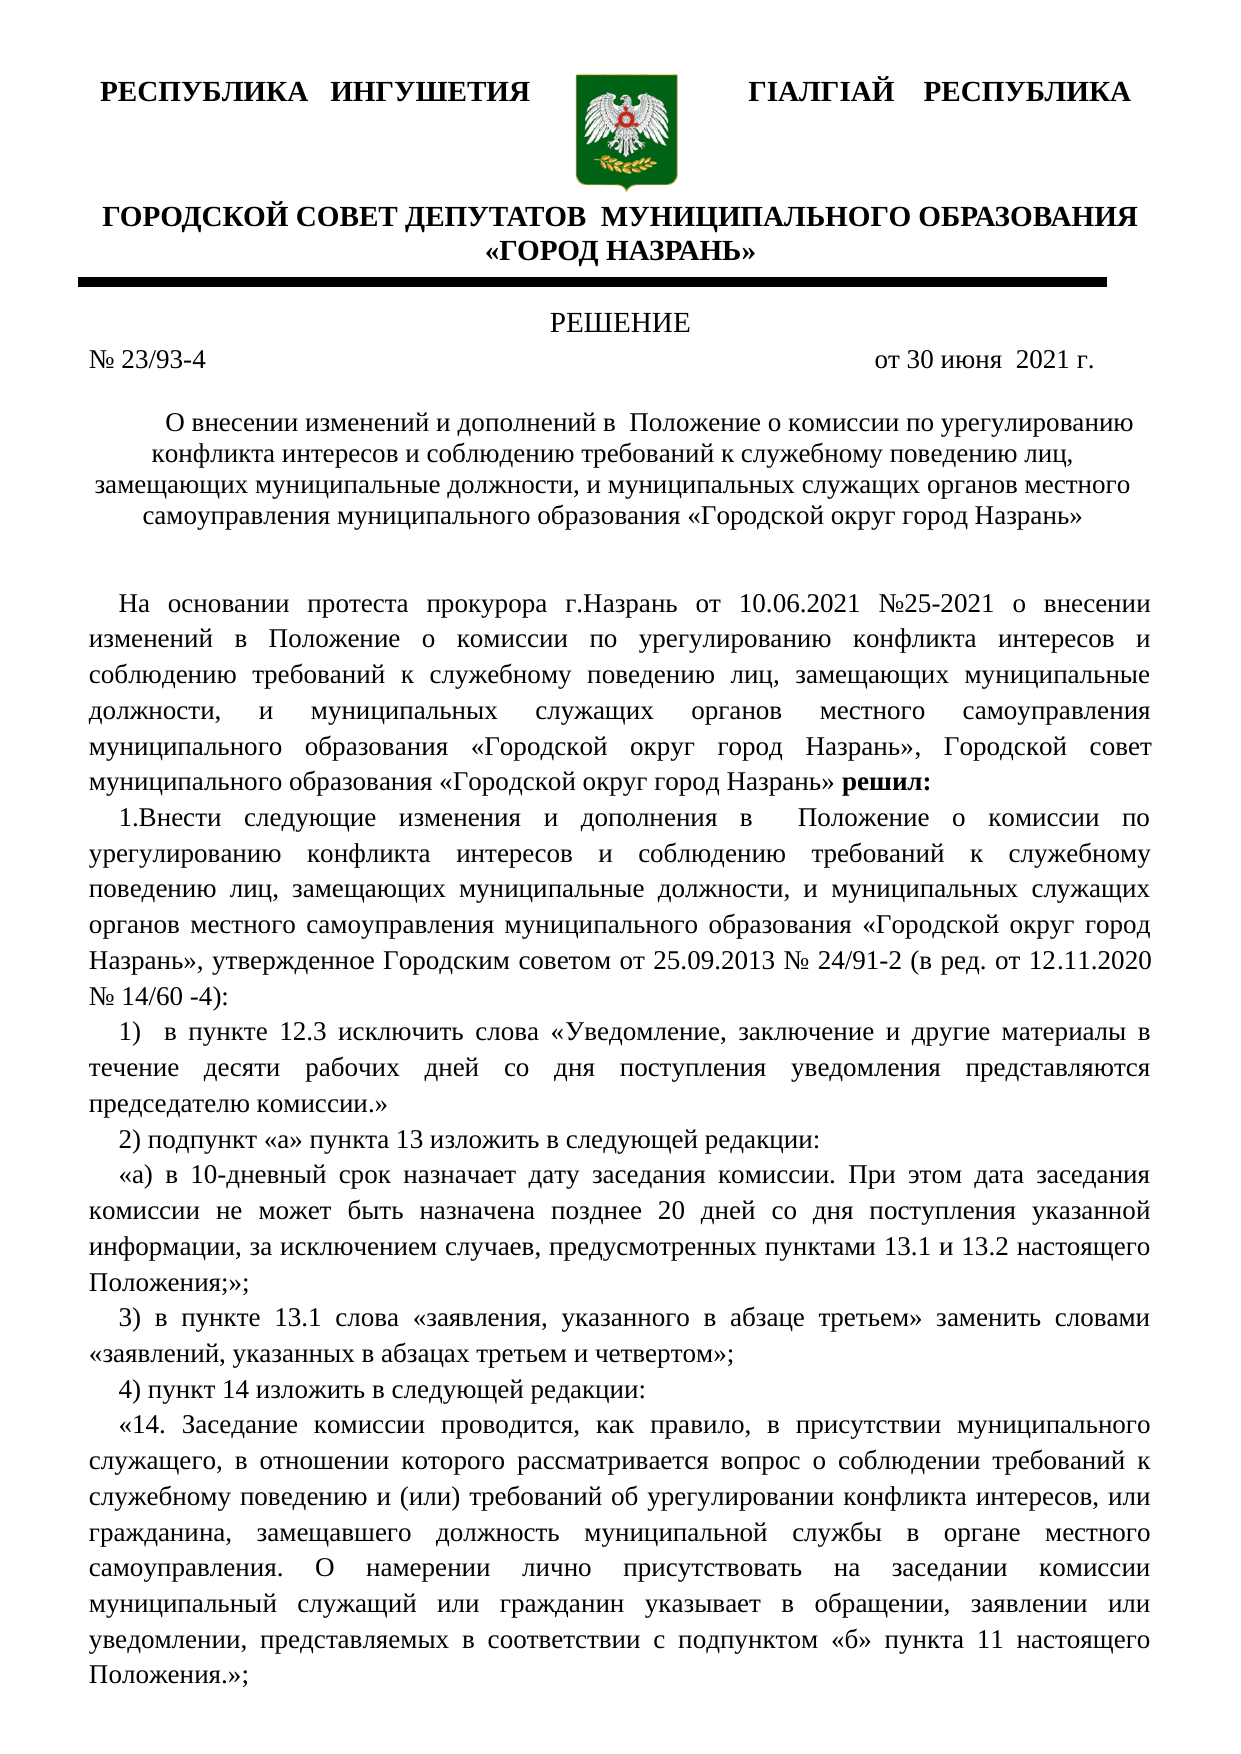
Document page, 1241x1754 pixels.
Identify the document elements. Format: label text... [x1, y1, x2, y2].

subtitle ГОРОДСКОЙ СОВЕТ ДЕПУТАТОВ МУНИЦИПАЛЬНОГО ОБРАЗОВАНИЯ «ГОРОД НАЗРАНЬ» [89, 199, 1152, 266]
text 3) в пункте 13.1 слова «заявления, указанного в абзаце третьем» заменить словами «заявлений, указанных в абзацах третьем и четвертом»; [89, 1301, 1152, 1368]
table_header [546, 74, 708, 199]
text РЕШЕНИЕ [89, 305, 1152, 338]
text 1.Внести следующие изменения и дополнения в Положение о комиссии по урегулированию конфликта интересов и соблюдению требований к служебному поведению лиц, замещающих муниципальные должности, и муниципальных служащих органов местного самоуправления муниципального образования «Городской округ город Назрань», утвержденное Городским советом от 25.09.2013 № 24/91-2 (в ред. от 12.11.2020 № 14/60 -4): [89, 801, 1152, 1011]
text 2) подпункт «а» пункта 13 изложить в следующей редакции: [89, 1123, 1152, 1154]
text На основании протеста прокурора г.Назрань от 10.06.2021 №25-2021 о внесении изменений в Положение о комиссии по урегулированию конфликта интересов и соблюдению требований к служебному поведению лиц, замещающих муниципальные должности, и муниципальных служащих органов местного самоуправления муниципального образования «Городской округ город Назрань», Городской совет муниципального образования «Городской округ город Назрань» решил: [89, 587, 1152, 797]
table_header РЕСПУБЛИКА ИНГУШЕТИЯ [89, 74, 546, 199]
text О внесении изменений и дополнений в Положение о комиссии по урегулированию конфликта интересов и соблюдению требований к служебному поведению лиц, замещающих муниципальные должности, и муниципальных служащих органов местного самоуправления муниципального образования «Городской округ город Назрань» [89, 406, 1137, 530]
text № 23/93-4 от 30 июня 2021 г. [89, 343, 1152, 374]
text «14. Заседание комиссии проводится, как правило, в присутствии муниципального служащего, в отношении которого рассматривается вопрос о соблюдении требований к служебному поведению и (или) требований об урегулировании конфликта интересов, или гражданина, замещавшего должность муниципальной службы в органе местного самоуправления. О намерении лично присутствовать на заседании комиссии муниципальный служащий или гражданин указывает в обращении, заявлении или уведомлении, представляемых в соответствии с подпунктом «б» пункта 11 настоящего Положения.»; [89, 1408, 1152, 1690]
picture [574, 73, 680, 193]
text 1) в пункте 12.3 исключить слова «Уведомление, заключение и другие материалы в течение десяти рабочих дней со дня поступления уведомления представляются председателю комиссии.» [89, 1016, 1152, 1118]
text 4) пункт 14 изложить в следующей редакции: [89, 1373, 1152, 1404]
text «а) в 10-дневный срок назначает дату заседания комиссии. При этом дата заседания комиссии не может быть назначена позднее 20 дней со дня поступления указанной информации, за исключением случаев, предусмотренных пунктами 13.1 и 13.2 настоящего Положения;»; [89, 1158, 1152, 1297]
table_header ГIАЛГIАЙ РЕСПУБЛИКА [708, 74, 1152, 199]
